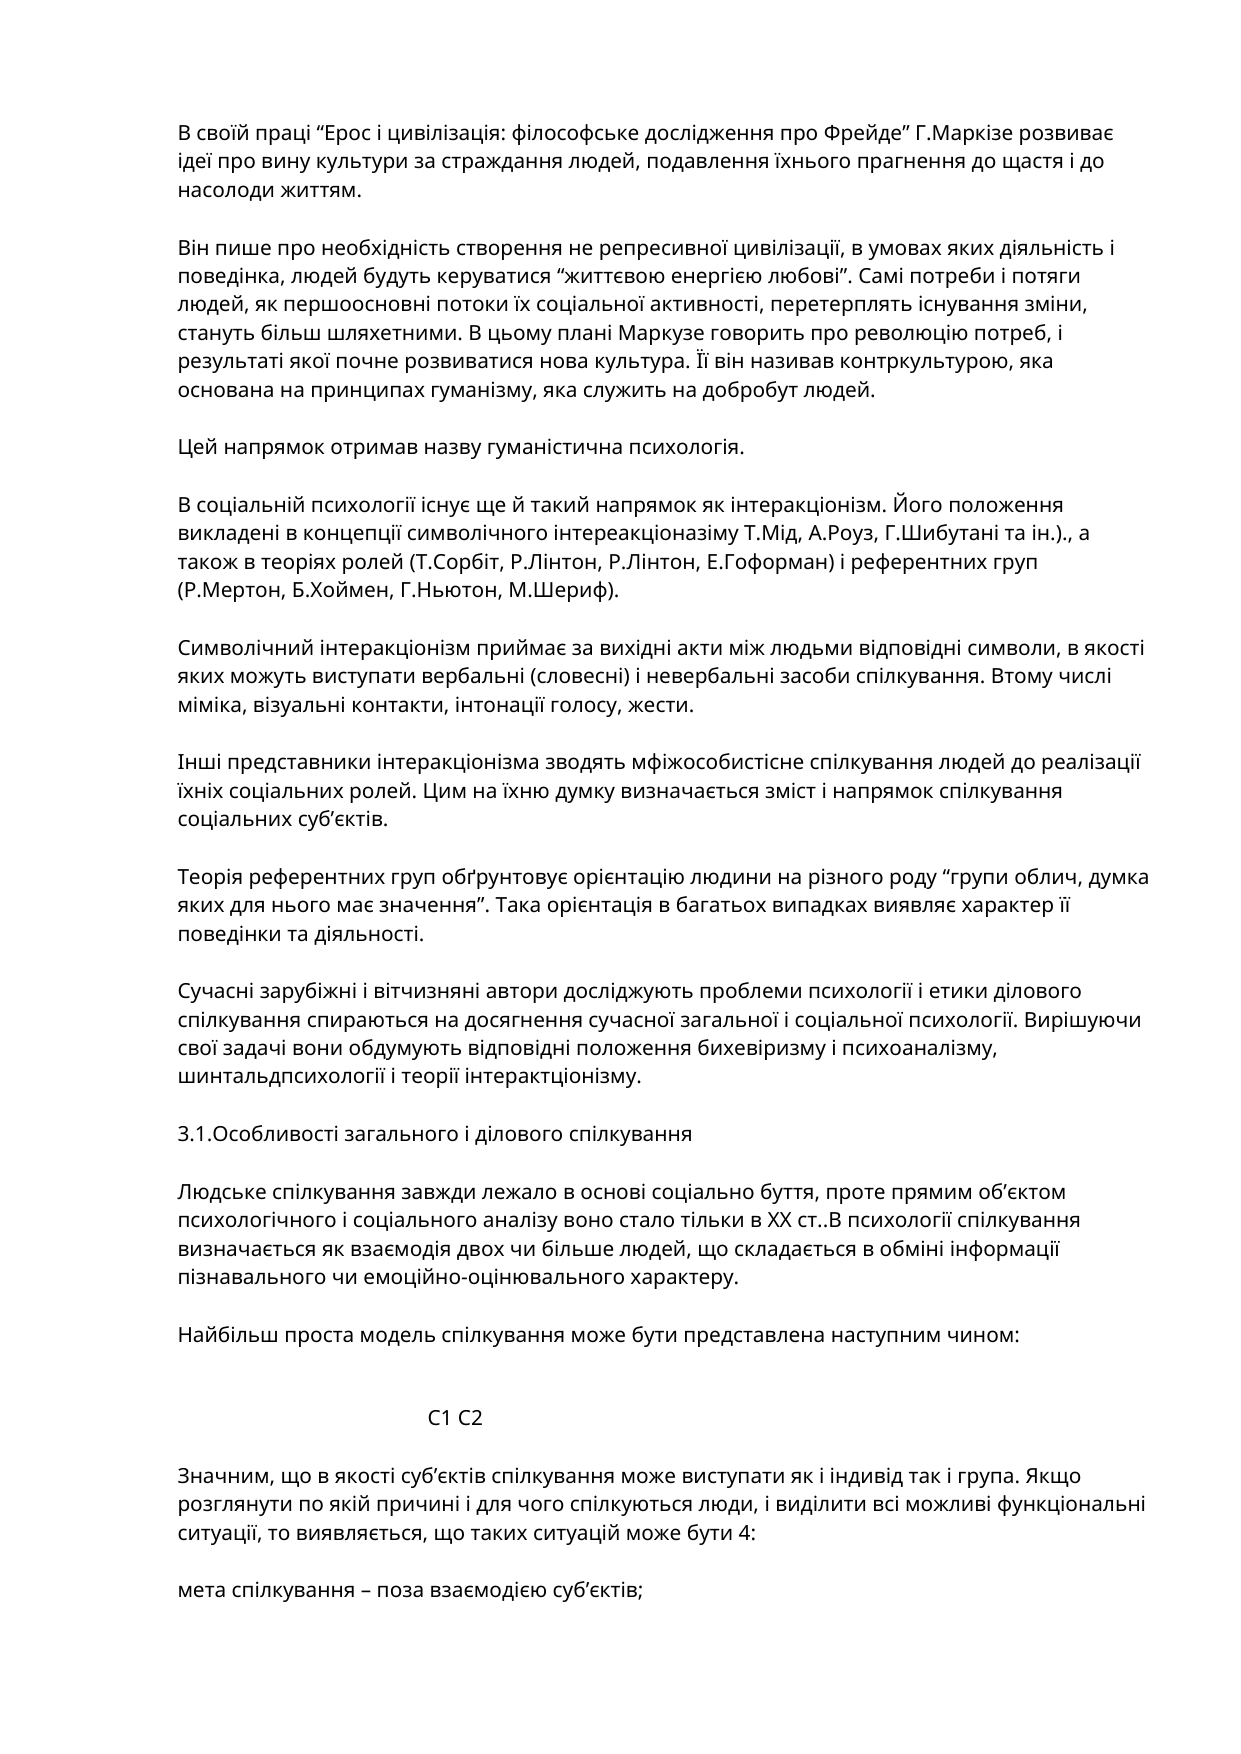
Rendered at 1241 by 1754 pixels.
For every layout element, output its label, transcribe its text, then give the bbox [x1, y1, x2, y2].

text Сучасні зарубіжні і вітчизняні автори досліджують проблеми психології і етики ділового спілкування спираються на досягнення сучасної загальної і соціальної психології. Вирішуючи свої задачі вони обдумують відповідні положення бихевіризму і психоаналізму, шинтальдпсихології і теорії інтерактціонізму. [177, 976, 1152, 1090]
text В своїй праці “Ерос і цивілізація: філософське дослідження про Фрейде” Г.Маркізе розвиває ідеї про вину культури за страждання людей, подавлення їхнього прагнення до щастя і до насолоди життям. [177, 118, 1152, 203]
text Символічний інтеракціонізм приймає за вихідні акти між людьми відповідні символи, в якості яких можуть виступати вербальні (словесні) і невербальні засоби спілкування. Втому числі міміка, візуальні контакти, інтонації голосу, жести. [177, 633, 1152, 718]
text Цей напрямок отримав назву гуманістична психологія. [177, 432, 1152, 461]
text Значним, що в якості суб’єктів спілкування може виступати як і індивід так і група. Якщо розглянути по якій причині і для чого спілкуються люди, і виділити всі можливі функціональні ситуації, то виявляється, що таких ситуацій може бути 4: [177, 1461, 1152, 1546]
text С1 С2 [177, 1377, 1152, 1432]
text В соціальній психології існує ще й такий напрямок як інтеракціонізм. Його положення викладені в концепції символічного інтереакціоназіму Т.Мід, А.Роуз, Г.Шибутані та ін.)., а також в теоріях ролей (Т.Сорбіт, Р.Лінтон, Р.Лінтон, Е.Гоформан) і референтних груп (Р.Мертон, Б.Хоймен, Г.Ньютон, М.Шериф). [177, 490, 1152, 604]
text 3.1.Особливості загального і ділового спілкування [177, 1119, 1152, 1148]
text Людське спілкування завжди лежало в основі соціально буття, проте прямим об’єктом психологічного і соціального аналізу воно стало тільки в ХХ ст..В психології спілкування визначається як взаємодія двох чи більше людей, що складається в обміні інформації пізнавального чи емоційно-оцінювального характеру. [177, 1177, 1152, 1291]
text мета спілкування – поза взаємодією суб’єктів; [177, 1575, 1152, 1604]
text Інші представники інтеракціонізма зводять мфіжособистісне спілкування людей до реалізації їхніх соціальних ролей. Цим на їхню думку визначається зміст і напрямок спілкування соціальних суб’єктів. [177, 747, 1152, 833]
text Найбільш проста модель спілкування може бути представлена наступним чином: [177, 1320, 1152, 1348]
text Він пише про необхідність створення не репресивної цивілізації, в умовах яких діяльність і поведінка, людей будуть керуватися “життєвою енергією любові”. Самі потреби і потяги людей, як першоосновні потоки їх соціальної активності, перетерплять існування зміни, стануть більш шляхетними. В цьому плані Маркузе говорить про революцію потреб, і результаті якої почне розвиватися нова культура. Її він називав контркультурою, яка основана на принципах гуманізму, яка служить на добробут людей. [177, 233, 1152, 403]
text Теорія референтних груп обґрунтовує орієнтацію людини на різного роду “групи облич, думка яких для нього має значення”. Така орієнтація в багатьох випадках виявляє характер її поведінки та діяльності. [177, 862, 1152, 947]
